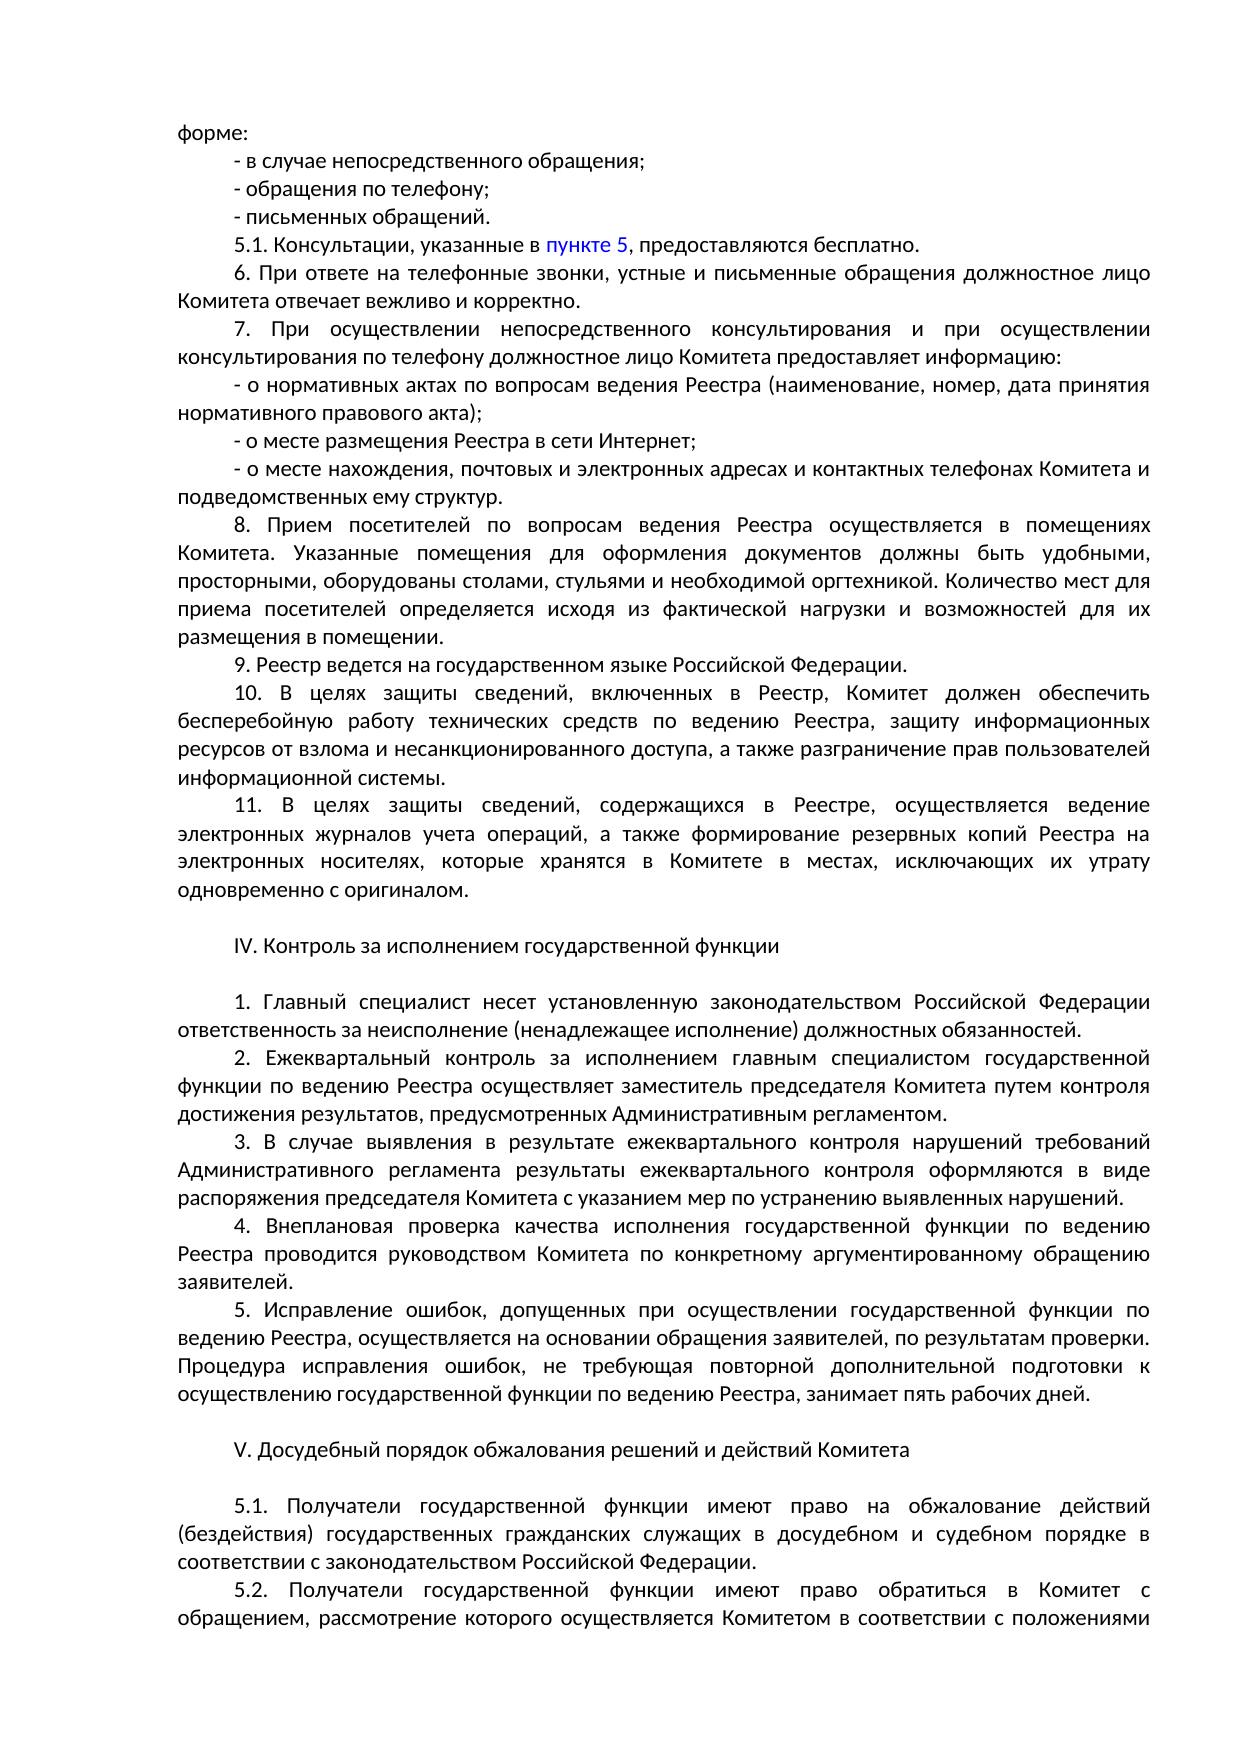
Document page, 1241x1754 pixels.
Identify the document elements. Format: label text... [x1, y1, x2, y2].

text 4. Внеплановая проверка качества исполнения государственной функции по ведению Реестра проводится руководством Комитета по конкретному аргументированному обращению заявителей. [177, 1211, 1152, 1295]
text - о нормативных актах по вопросам ведения Реестра (наименование, номер, дата принятия нормативного правового акта); [177, 370, 1152, 426]
text 7. При осуществлении непосредственного консультирования и при осуществлении консультирования по телефону должностное лицо Комитета предоставляет информацию: [177, 314, 1152, 370]
text - в случае непосредственного обращения; [177, 146, 1152, 174]
text 5. Исправление ошибок, допущенных при осуществлении государственной функции по ведению Реестра, осуществляется на основании обращения заявителей, по результатам проверки. Процедура исправления ошибок, не требующая повторной дополнительной подготовки к осуществлению государственной функции по ведению Реестра, занимает пять рабочих дней. [177, 1295, 1152, 1407]
text 3. В случае выявления в результате ежеквартального контроля нарушений требований Административного регламента результаты ежеквартального контроля оформляются в виде распоряжения председателя Комитета с указанием мер по устранению выявленных нарушений. [177, 1127, 1152, 1211]
text - о месте нахождения, почтовых и электронных адресах и контактных телефонах Комитета и подведомственных ему структур. [177, 454, 1152, 510]
text - обращения по телефону; [177, 174, 1152, 202]
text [177, 118, 1152, 146]
text - о месте размещения Реестра в сети Интернет; [177, 426, 1152, 454]
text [177, 1575, 1152, 1631]
text V. Досудебный порядок обжалования решений и действий Комитета [177, 1435, 1152, 1463]
text IV. Контроль за исполнением государственной функции [177, 931, 1152, 959]
text 1. Главный специалист несет установленную законодательством Российской Федерации ответственность за неисполнение (ненадлежащее исполнение) должностных обязанностей. [177, 987, 1152, 1043]
text 5.1. Получатели государственной функции имеют право на обжалование действий (бездействия) государственных гражданских служащих в досудебном и судебном порядке в соответствии с законодательством Российской Федерации. [177, 1491, 1152, 1575]
text 10. В целях защиты сведений, включенных в Реестр, Комитет должен обеспечить бесперебойную работу технических средств по ведению Реестра, защиту информационных ресурсов от взлома и несанкционированного доступа, а также разграничение прав пользователей информационной системы. [177, 678, 1152, 791]
text 9. Реестр ведется на государственном языке Российской Федерации. [177, 651, 1152, 678]
text - письменных обращений. [177, 202, 1152, 230]
text 2. Ежеквартальный контроль за исполнением главным специалистом государственной функции по ведению Реестра осуществляет заместитель председателя Комитета путем контроля достижения результатов, предусмотренных Административным регламентом. [177, 1043, 1152, 1127]
text 11. В целях защиты сведений, содержащихся в Реестре, осуществляется ведение электронных журналов учета операций, а также формирование резервных копий Реестра на электронных носителях, которые хранятся в Комитете в местах, исключающих их утрату одновременно с оригиналом. [177, 791, 1152, 903]
text 8. Прием посетителей по вопросам ведения Реестра осуществляется в помещениях Комитета. Указанные помещения для оформления документов должны быть удобными, просторными, оборудованы столами, стульями и необходимой оргтехникой. Количество мест для приема посетителей определяется исходя из фактической нагрузки и возможностей для их размещения в помещении. [177, 510, 1152, 651]
text 5.1. Консультации, указанные в пункте 5, предоставляются бесплатно. [177, 230, 1152, 258]
text 6. При ответе на телефонные звонки, устные и письменные обращения должностное лицо Комитета отвечает вежливо и корректно. [177, 258, 1152, 314]
